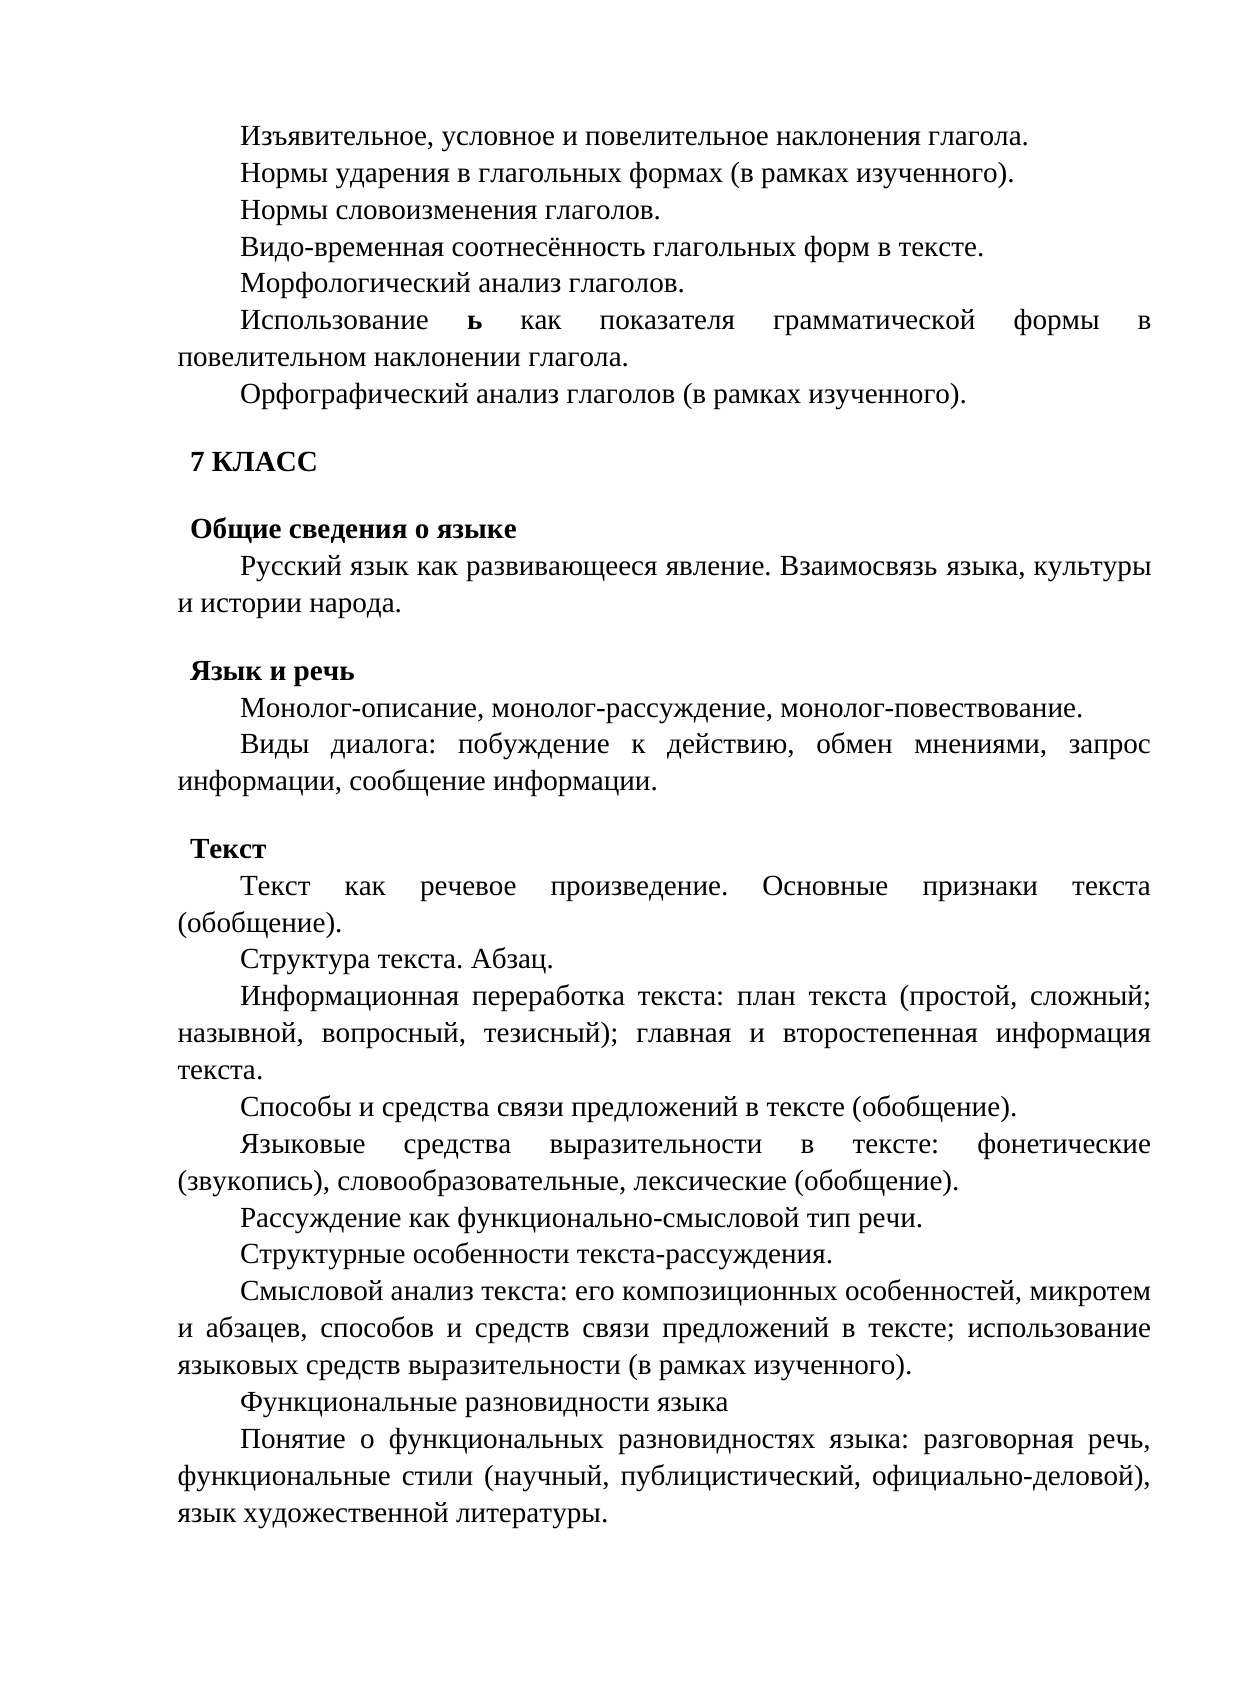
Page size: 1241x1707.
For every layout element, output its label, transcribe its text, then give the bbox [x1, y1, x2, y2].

text Виды диалога: побуждение к действию, обмен мнениями, запрос информации, сообщение информации. [177, 727, 1152, 797]
text Понятие о функциональных разновидностях языка: разговорная речь, функциональные стили (научный, публицистический, официально-деловой), язык художественной литературы. [177, 1421, 1152, 1528]
text Смысловой анализ текста: его композиционных особенностей, микротем и абзацев, способов и средств связи предложений в тексте; использование языковых средств выразительности (в рамках изученного). [177, 1273, 1152, 1381]
text Рассуждение как функционально-смысловой тип речи. [177, 1200, 1152, 1233]
text Нормы ударения в глагольных формах (в рамках изученного). [177, 155, 1152, 188]
text Использование ь как показателя грамматической формы в повелительном наклонении глагола. [177, 302, 1152, 373]
text 7 КЛАСС [190, 444, 1152, 477]
text Морфологический анализ глаголов. [177, 266, 1152, 299]
text Языковые средства выразительности в тексте: фонетические (звукопись), словообразовательные, лексические (обобщение). [177, 1126, 1152, 1196]
text Информационная переработка текста: план текста (простой, сложный; назывной, вопросный, тезисный); главная и второстепенная информация текста. [177, 978, 1152, 1086]
text Структура текста. Абзац. [177, 942, 1152, 975]
text Изъявительное, условное и повелительное наклонения глагола. [177, 118, 1152, 152]
text Структурные особенности текста-рассуждения. [177, 1237, 1152, 1270]
text Язык и речь [190, 653, 1152, 686]
text Способы и средства связи предложений в тексте (обобщение). [177, 1089, 1152, 1123]
text Текст как речевое произведение. Основные признаки текста (обобщение). [177, 868, 1152, 938]
text Монолог-описание, монолог-рассуждение, монолог-повествование. [177, 690, 1152, 723]
text Текст [190, 831, 1152, 864]
text Орфографический анализ глаголов (в рамках изученного). [177, 376, 1152, 410]
text Нормы словоизменения глаголов. [177, 192, 1152, 225]
text Видо-временная соотнесённость глагольных форм в тексте. [177, 229, 1152, 262]
text Функциональные разновидности языка [177, 1384, 1152, 1418]
text Русский язык как развивающееся явление. Взаимосвязь ­языка, культуры и истории народа. [177, 548, 1152, 619]
text Общие сведения о языке [190, 511, 1152, 545]
